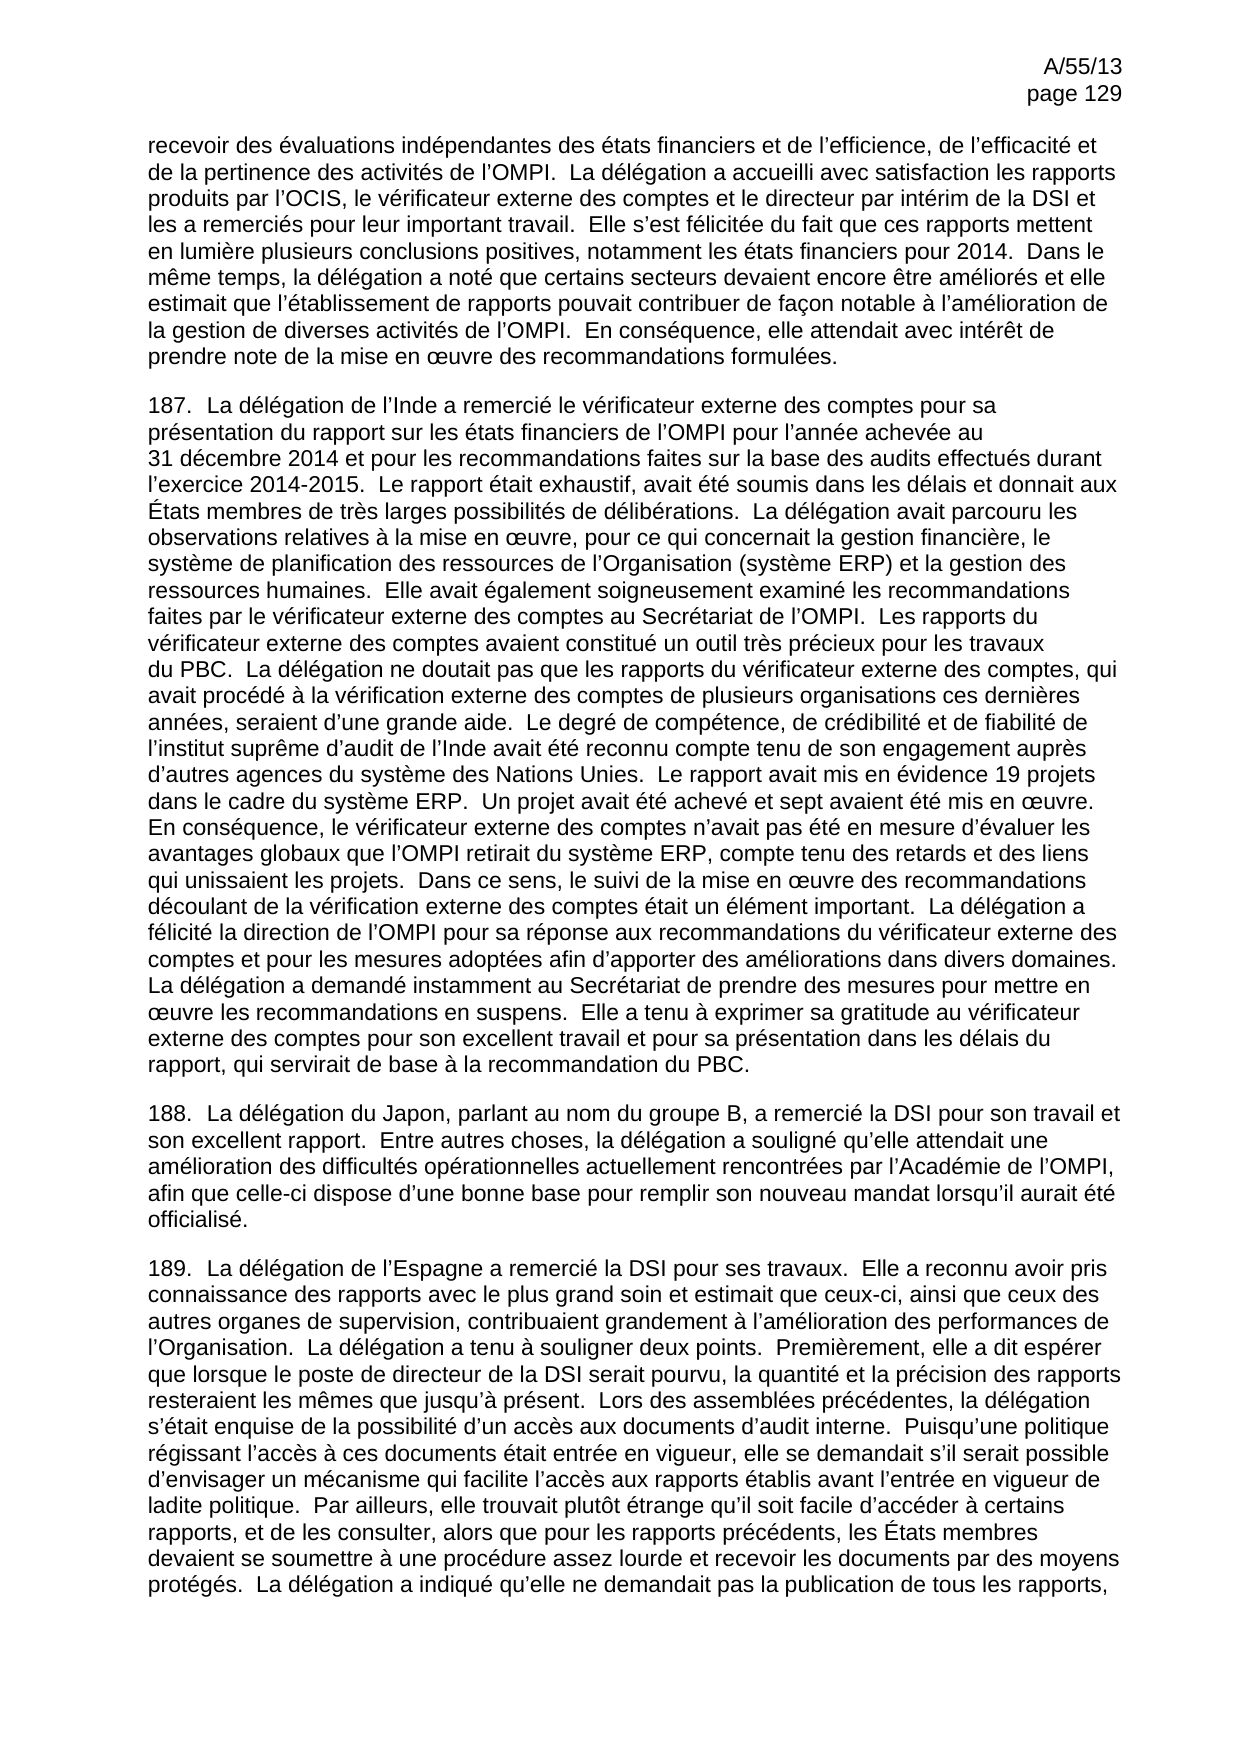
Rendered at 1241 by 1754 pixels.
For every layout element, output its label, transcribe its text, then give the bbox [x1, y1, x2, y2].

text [148, 1255, 1122, 1598]
text La délégation de l’Inde a remercié le vérificateur externe des comptes pour sa présentation du rapport sur les états financiers de l’OMPI pour l’année achevée au 31 décembre 2014 et pour les recommandations faites sur la base des audits effectués durant l’exercice 2014-2015. Le rapport était exhaustif, avait été soumis dans les délais et donnait aux États membres de très larges possibilités de délibérations. La délégation avait parcouru les observations relatives à la mise en œuvre, pour ce qui concernait la gestion financière, le système de planification des ressources de l’Organisation (système ERP) et la gestion des ressources humaines. Elle avait également soigneusement examiné les recommandations faites par le vérificateur externe des comptes au Secrétariat de l’OMPI. Les rapports du vérificateur externe des comptes avaient constitué un outil très précieux pour les travaux du PBC. La délégation ne doutait pas que les rapports du vérificateur externe des comptes, qui avait procédé à la vérification externe des comptes de plusieurs organisations ces dernières années, seraient d’une grande aide. Le degré de compétence, de crédibilité et de fiabilité de l’institut suprême d’audit de l’Inde avait été reconnu compte tenu de son engagement auprès d’autres agences du système des Nations Unies. Le rapport avait mis en évidence 19 projets dans le cadre du système ERP. Un projet avait été achevé et sept avaient été mis en œuvre. En conséquence, le vérificateur externe des comptes n’avait pas été en mesure d’évaluer les avantages globaux que l’OMPI retirait du système ERP, compte tenu des retards et des liens qui unissaient les projets. Dans ce sens, le suivi de la mise en œuvre des recommandations découlant de la vérification externe des comptes était un élément important. La délégation a félicité la direction de l’OMPI pour sa réponse aux recommandations du vérificateur externe des comptes et pour les mesures adoptées afin d’apporter des améliorations dans divers domaines. La délégation a demandé instamment au Secrétariat de prendre des mesures pour mettre en œuvre les recommandations en suspens. Elle a tenu à exprimer sa gratitude au vérificateur externe des comptes pour son excellent travail et pour sa présentation dans les délais du rapport, qui servirait de base à la recommandation du PBC. [148, 392, 1122, 1077]
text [148, 132, 1122, 369]
text La délégation du Japon, parlant au nom du groupe B, a remercié la DSI pour son travail et son excellent rapport. Entre autres choses, la délégation a souligné qu’elle attendait une amélioration des difficultés opérationnelles actuellement rencontrées par l’Académie de l’OMPI, afin que celle-ci dispose d’une bonne base pour remplir son nouveau mandat lorsqu’il aurait été officialisé. [148, 1100, 1122, 1232]
